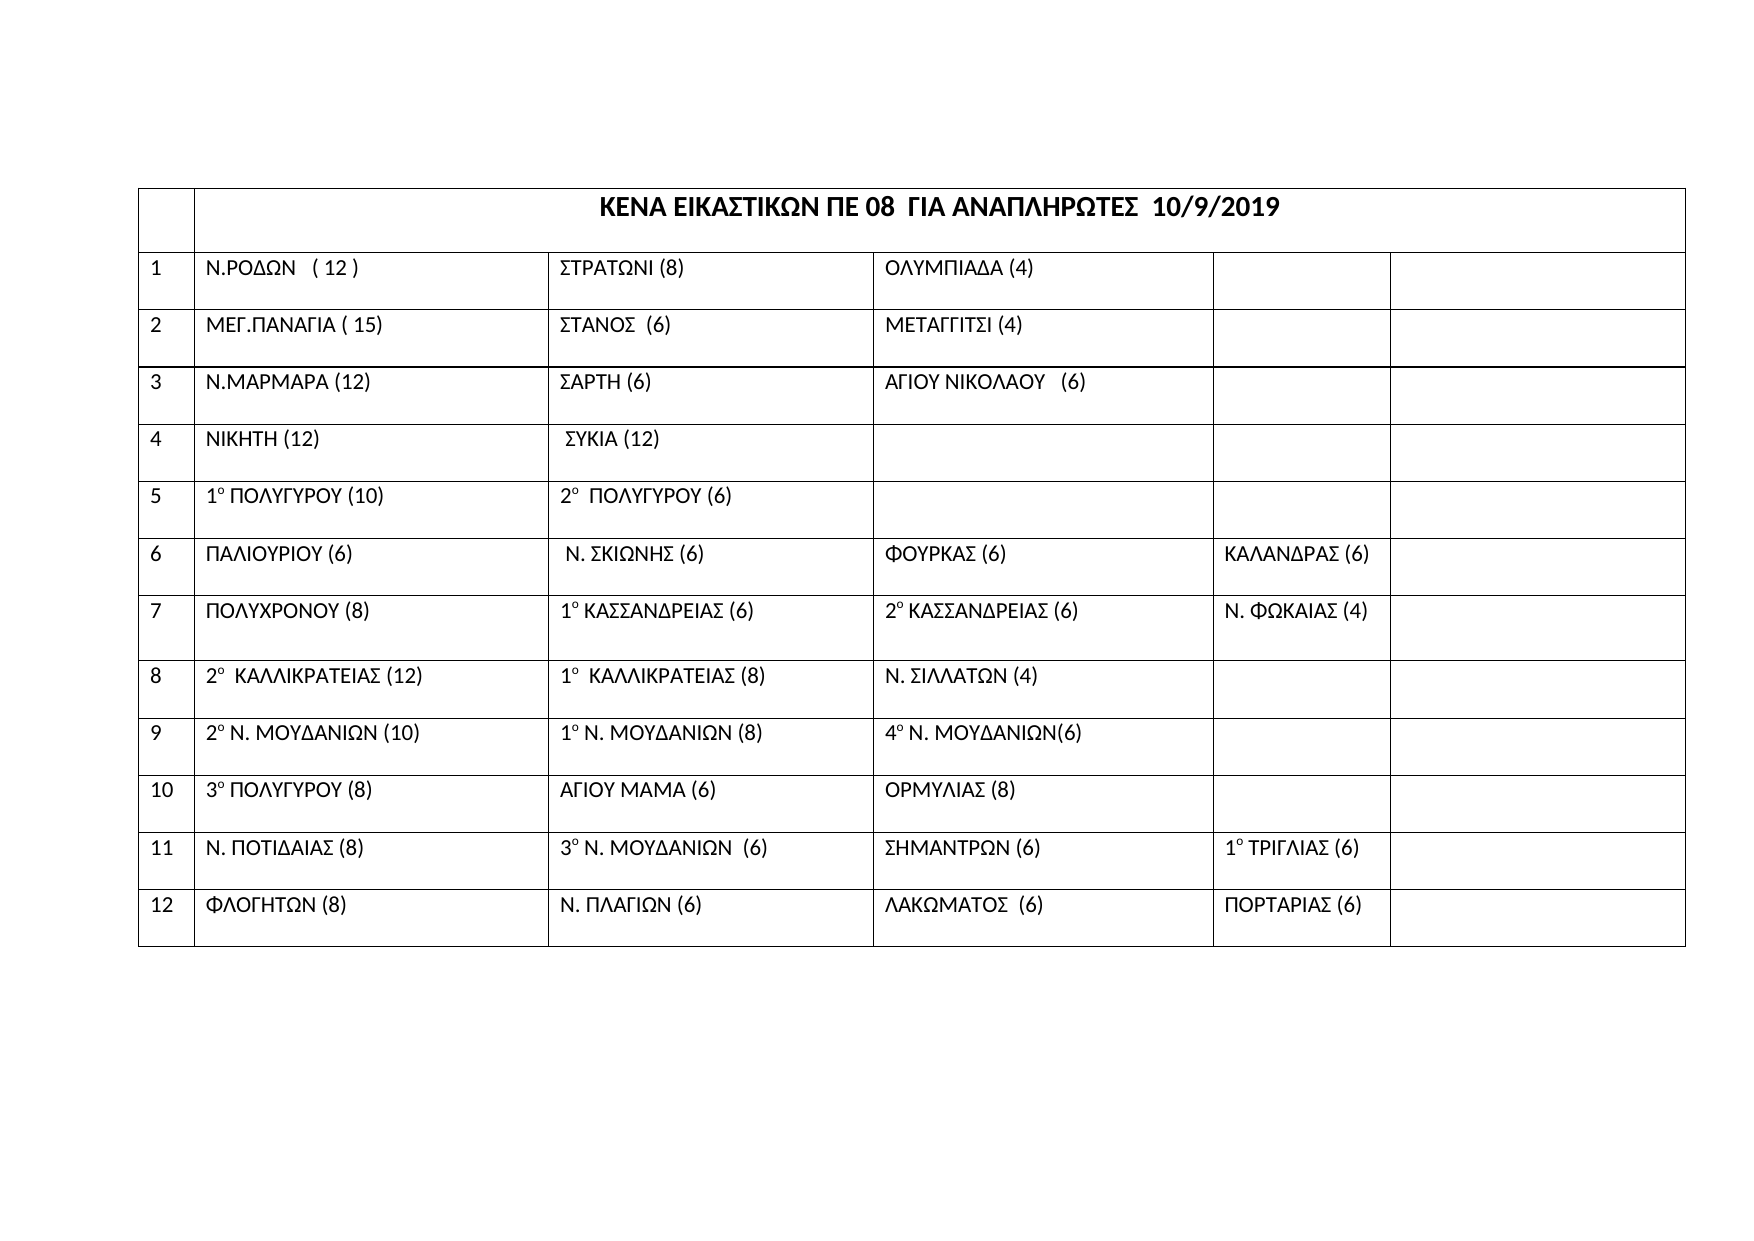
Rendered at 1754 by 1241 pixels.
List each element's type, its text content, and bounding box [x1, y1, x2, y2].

table_cell [874, 482, 1213, 538]
table_cell [1214, 425, 1390, 481]
table_cell [1391, 482, 1685, 538]
table_cell Ν. ΠΛΑΓΙΩΝ (6) [549, 890, 873, 946]
table_cell ΟΡΜΥΛΙΑΣ (8) [874, 776, 1213, 832]
table_cell 2ο Ν. ΜΟΥΔΑΝΙΩΝ (10) [195, 719, 548, 774]
table_cell [1214, 482, 1390, 538]
table_cell [1214, 310, 1390, 366]
table_cell [1391, 425, 1685, 481]
table_header [139, 189, 194, 252]
table_cell [874, 425, 1213, 481]
table_cell ΣΥΚΙΑ (12) [549, 425, 873, 481]
table_cell 9 [139, 719, 194, 774]
table_header ΚΕΝΑ ΕΙΚΑΣΤΙΚΩΝ ΠΕ 08 ΓΙΑ ΑΝΑΠΛΗΡΩΤΕΣ 10/9/2019 [195, 189, 1685, 252]
table_cell [1214, 253, 1390, 309]
table_cell [1214, 368, 1390, 423]
table_cell Ν.ΜΑΡΜΑΡΑ (12) [195, 368, 548, 423]
table_cell Ν.ΡΟΔΩΝ ( 12 ) [195, 253, 548, 309]
table_cell [1391, 310, 1685, 366]
table_cell [1391, 776, 1685, 832]
table_cell [1391, 890, 1685, 946]
table_cell [1391, 253, 1685, 309]
table_cell 3 [139, 368, 194, 423]
table_cell [1391, 661, 1685, 717]
table_cell ΣΤΑΝΟΣ (6) [549, 310, 873, 366]
table_cell [1214, 719, 1390, 774]
table_cell ΚΑΛΑΝΔΡΑΣ (6) [1214, 539, 1390, 595]
table_cell 4 [139, 425, 194, 481]
table_cell 6 [139, 539, 194, 595]
table_cell ΣΗΜΑΝΤΡΩΝ (6) [874, 833, 1213, 889]
table_cell ΑΓΙΟΥ ΜΑΜΑ (6) [549, 776, 873, 832]
table_cell 2ο ΚΑΛΛΙΚΡΑΤΕΙΑΣ (12) [195, 661, 548, 717]
table_cell Ν. ΠΟΤΙΔΑΙΑΣ (8) [195, 833, 548, 889]
table_cell [1391, 368, 1685, 423]
table_cell 11 [139, 833, 194, 889]
table_cell 10 [139, 776, 194, 832]
table_cell ΑΓΙΟΥ ΝΙΚΟΛΑΟΥ (6) [874, 368, 1213, 423]
table_cell 1 [139, 253, 194, 309]
table_cell 4ο Ν. ΜΟΥΔΑΝΙΩΝ(6) [874, 719, 1213, 774]
table_cell [1391, 833, 1685, 889]
table_cell 2ο ΠΟΛΥΓΥΡΟΥ (6) [549, 482, 873, 538]
table_cell ΠΑΛΙΟΥΡΙΟΥ (6) [195, 539, 548, 595]
table_cell ΝΙΚΗΤΗ (12) [195, 425, 548, 481]
table_cell 1ο ΚΑΣΣΑΝΔΡΕΙΑΣ (6) [549, 596, 873, 660]
table_cell [1391, 539, 1685, 595]
table_cell ΜΕΓ.ΠΑΝΑΓΙΑ ( 15) [195, 310, 548, 366]
table_cell [1391, 719, 1685, 774]
table_cell ΠΟΡΤΑΡΙΑΣ (6) [1214, 890, 1390, 946]
table_cell ΛΑΚΩΜΑΤΟΣ (6) [874, 890, 1213, 946]
table_cell [1214, 661, 1390, 717]
table_cell 3ο Ν. ΜΟΥΔΑΝΙΩΝ (6) [549, 833, 873, 889]
table_cell [1214, 776, 1390, 832]
table_cell Ν. ΣΚΙΩΝΗΣ (6) [549, 539, 873, 595]
table_cell Ν. ΣΙΛΛΑΤΩΝ (4) [874, 661, 1213, 717]
table_cell ΣΑΡΤΗ (6) [549, 368, 873, 423]
table_cell 1ο ΤΡΙΓΛΙΑΣ (6) [1214, 833, 1390, 889]
table_cell ΟΛΥΜΠΙΑΔΑ (4) [874, 253, 1213, 309]
table_cell 7 [139, 596, 194, 660]
table_cell 8 [139, 661, 194, 717]
table_cell Ν. ΦΩΚΑΙΑΣ (4) [1214, 596, 1390, 660]
table_cell ΦΛΟΓΗΤΩΝ (8) [195, 890, 548, 946]
table_cell 1ο ΚΑΛΛΙΚΡΑΤΕΙΑΣ (8) [549, 661, 873, 717]
table_cell 3ο ΠΟΛΥΓΥΡΟΥ (8) [195, 776, 548, 832]
table_cell [1391, 596, 1685, 660]
table_cell ΠΟΛΥΧΡΟΝΟΥ (8) [195, 596, 548, 660]
table_cell ΣΤΡΑΤΩΝΙ (8) [549, 253, 873, 309]
table_cell 1ο Ν. ΜΟΥΔΑΝΙΩΝ (8) [549, 719, 873, 774]
table_cell 2 [139, 310, 194, 366]
table_cell ΜΕΤΑΓΓΙΤΣΙ (4) [874, 310, 1213, 366]
table_cell 12 [139, 890, 194, 946]
table_cell ΦΟΥΡΚΑΣ (6) [874, 539, 1213, 595]
table_cell 1ο ΠΟΛΥΓΥΡΟΥ (10) [195, 482, 548, 538]
table_cell 5 [139, 482, 194, 538]
table_cell 2ο ΚΑΣΣΑΝΔΡΕΙΑΣ (6) [874, 596, 1213, 660]
